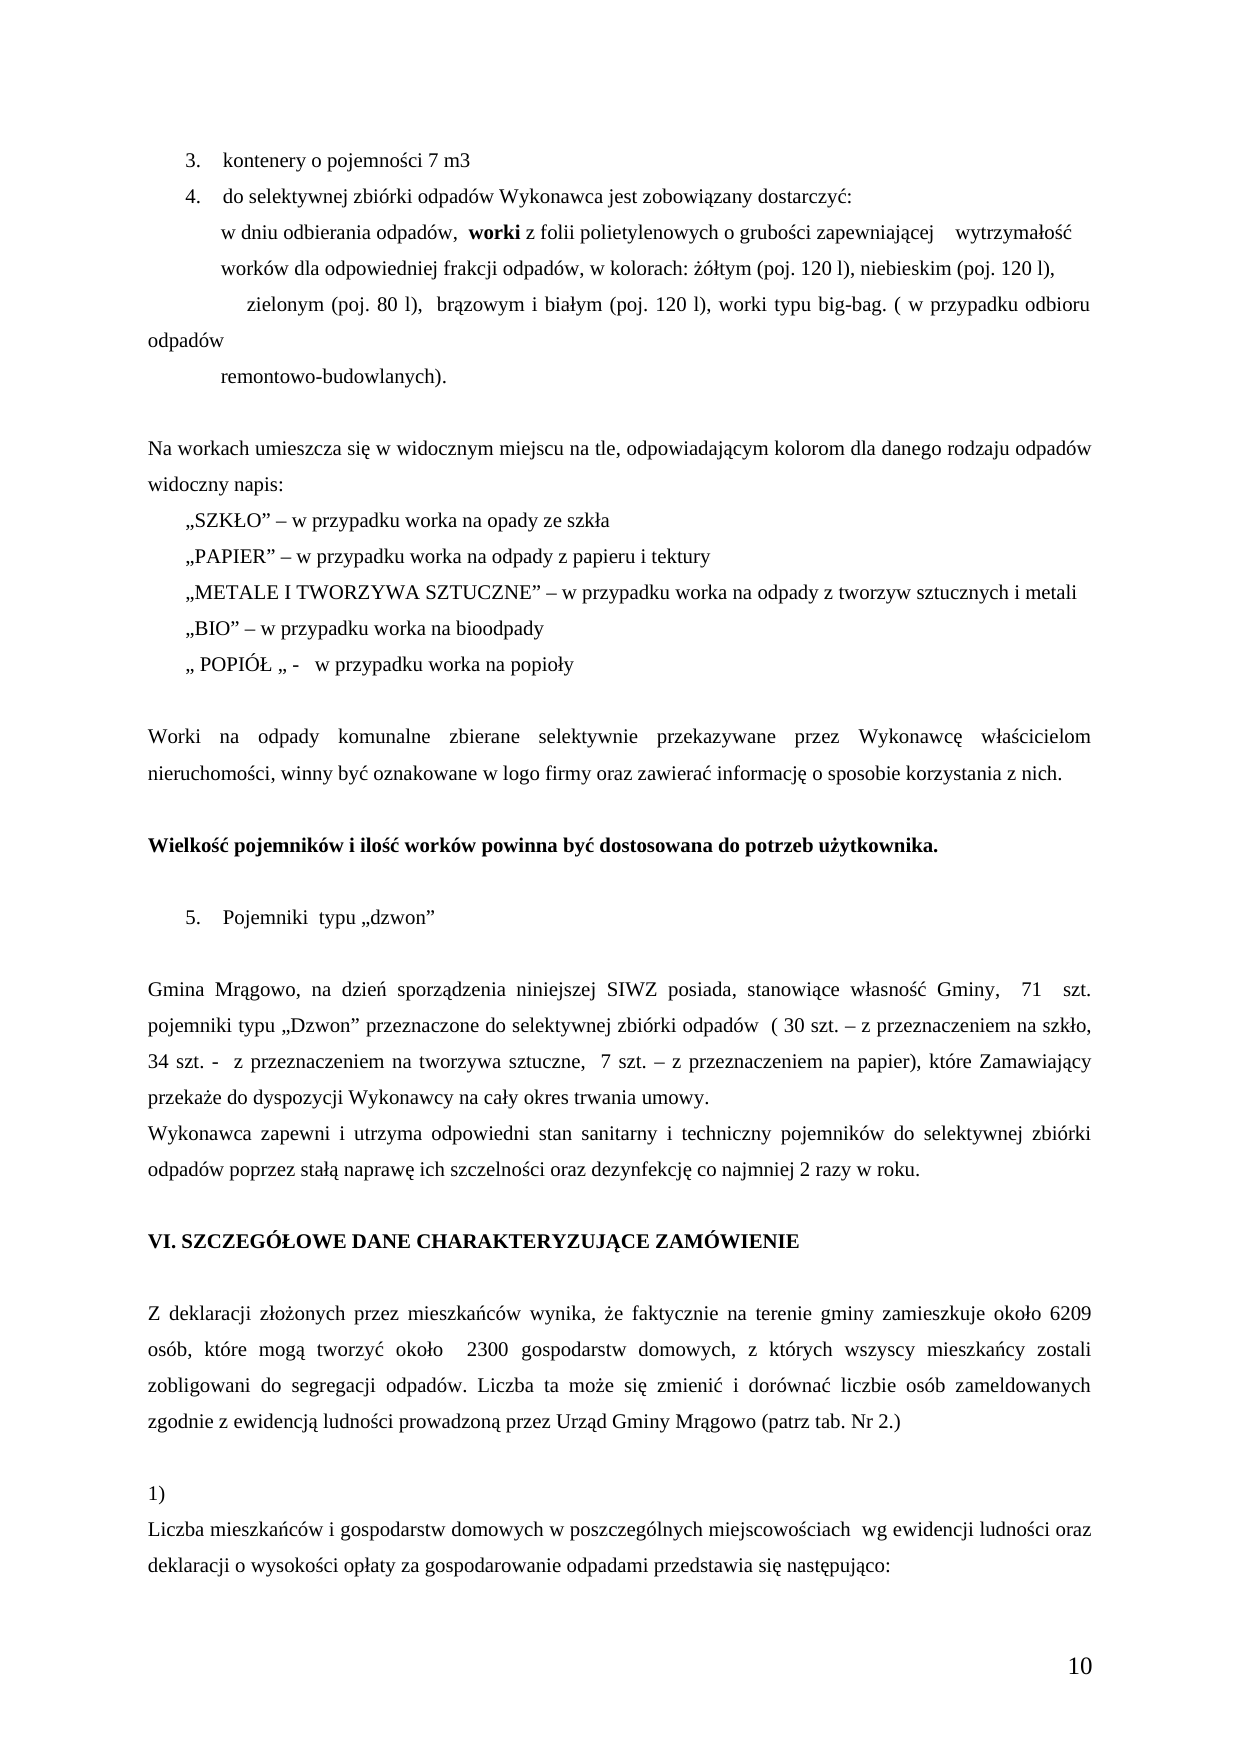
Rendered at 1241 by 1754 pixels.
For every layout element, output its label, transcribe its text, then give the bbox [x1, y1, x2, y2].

text remontowo-budowlanych). [148, 364, 1092, 388]
text Liczba mieszkańców i gospodarstw domowych w poszczególnych miejscowościach wg ewidencji ludności oraz deklaracji o wysokości opłaty za gospodarowanie odpadami przedstawia się następująco: [148, 1517, 1092, 1577]
text Wykonawca zapewni i utrzyma odpowiedni stan sanitarny i techniczny pojemników do selektywnej zbiórki odpadów poprzez stałą naprawę ich szczelności oraz dezynfekcję co najmniej 2 razy w roku. [148, 1121, 1092, 1181]
text VI. SZCZEGÓŁOWE DANE CHARAKTERYZUJĄCE ZAMÓWIENIE [148, 1229, 1092, 1253]
text „BIO” – w przypadku worka na bioodpady [185, 616, 1092, 640]
text w dniu odbierania odpadów, worki z folii polietylenowych o grubości zapewniającej wytrzymałość [148, 220, 1092, 244]
text „ POPIÓŁ „ - w przypadku worka na popioły [185, 652, 1092, 676]
list do selektywnej zbiórki odpadów Wykonawca jest zobowiązany dostarczyć: [185, 184, 1092, 208]
text zielonym (poj. 80 l), brązowym i białym (poj. 120 l), worki typu big-bag. ( w przypadku odbioru odpadów [148, 292, 1092, 352]
text Gmina Mrągowo, na dzień sporządzenia niniejszej SIWZ posiada, stanowiące własność Gminy, 71 szt. pojemniki typu „Dzwon” przeznaczone do selektywnej zbiórki odpadów ( 30 szt. – z przeznaczeniem na szkło, 34 szt. - z przeznaczeniem na tworzywa sztuczne, 7 szt. – z przeznaczeniem na papier), które Zamawiający przekaże do dyspozycji Wykonawcy na cały okres trwania umowy. [148, 977, 1092, 1109]
list Pojemniki typu „dzwon” [185, 904, 1092, 929]
text Wielkość pojemników i ilość worków powinna być dostosowana do potrzeb użytkownika. [148, 832, 1092, 857]
text 1) [148, 1481, 1092, 1505]
text worków dla odpowiedniej frakcji odpadów, w kolorach: żółtym (poj. 120 l), niebieskim (poj. 120 l), [148, 256, 1092, 280]
text „SZKŁO” – w przypadku worka na opady ze szkła [185, 508, 1092, 532]
text „METALE I TWORZYWA SZTUCZNE” – w przypadku worka na odpady z tworzyw sztucznych i metali [185, 580, 1092, 604]
list kontenery o pojemności 7 m3 [185, 148, 1092, 172]
text Z deklaracji złożonych przez mieszkańców wynika, że faktycznie na terenie gminy zamieszkuje około 6209 osób, które mogą tworzyć około 2300 gospodarstw domowych, z których wszyscy mieszkańcy zostali zobligowani do segregacji odpadów. Liczba ta może się zmienić i dorównać liczbie osób zameldowanych zgodnie z ewidencją ludności prowadzoną przez Urząd Gminy Mrągowo (patrz tab. Nr 2.) [148, 1301, 1092, 1433]
text Worki na odpady komunalne zbierane selektywnie przekazywane przez Wykonawcę właścicielom nieruchomości, winny być oznakowane w logo firmy oraz zawierać informację o sposobie korzystania z nich. [148, 724, 1092, 784]
text Na workach umieszcza się w widocznym miejscu na tle, odpowiadającym kolorom dla danego rodzaju odpadów widoczny napis: [148, 436, 1092, 496]
text „PAPIER” – w przypadku worka na odpady z papieru i tektury [185, 544, 1092, 568]
